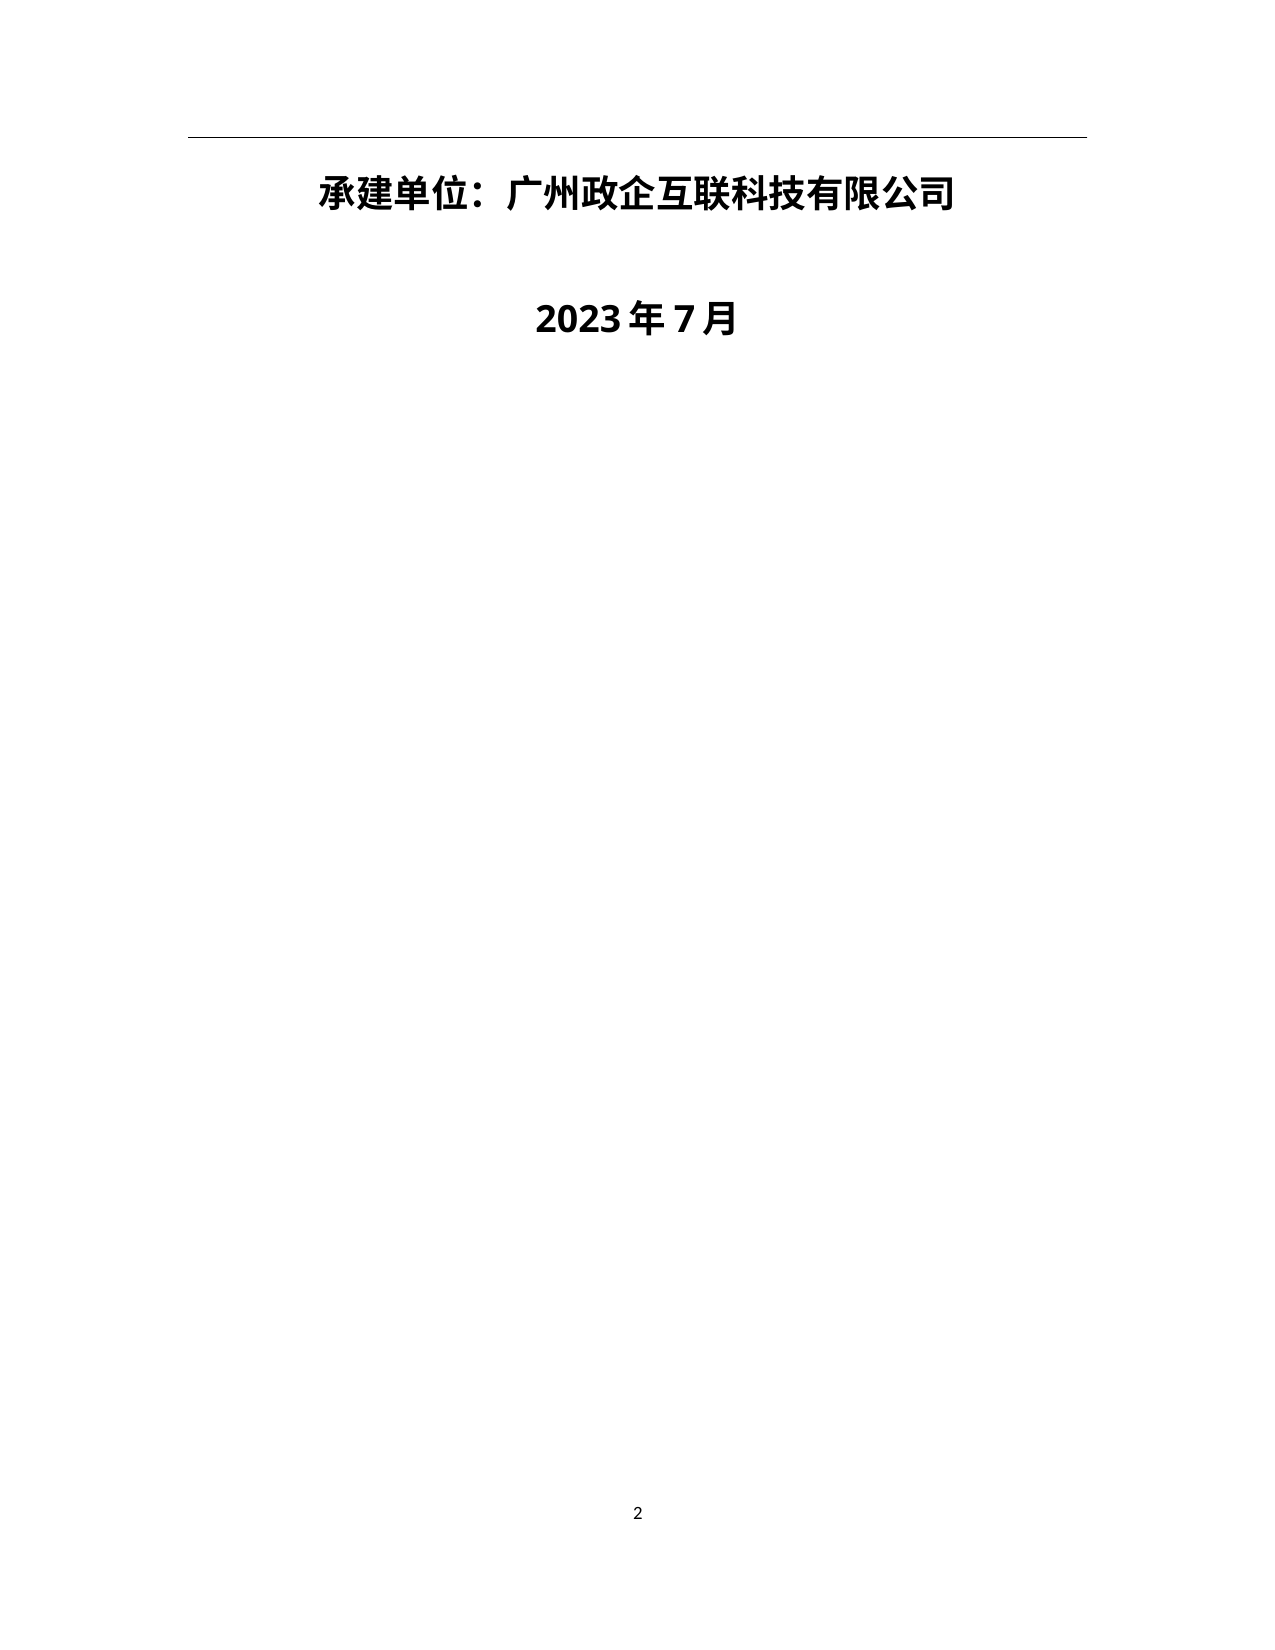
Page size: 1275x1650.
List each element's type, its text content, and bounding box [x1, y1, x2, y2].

text 承建单位：广州政企互联科技有限公司 [187, 159, 1087, 224]
text 2023年7月 [187, 283, 1087, 348]
